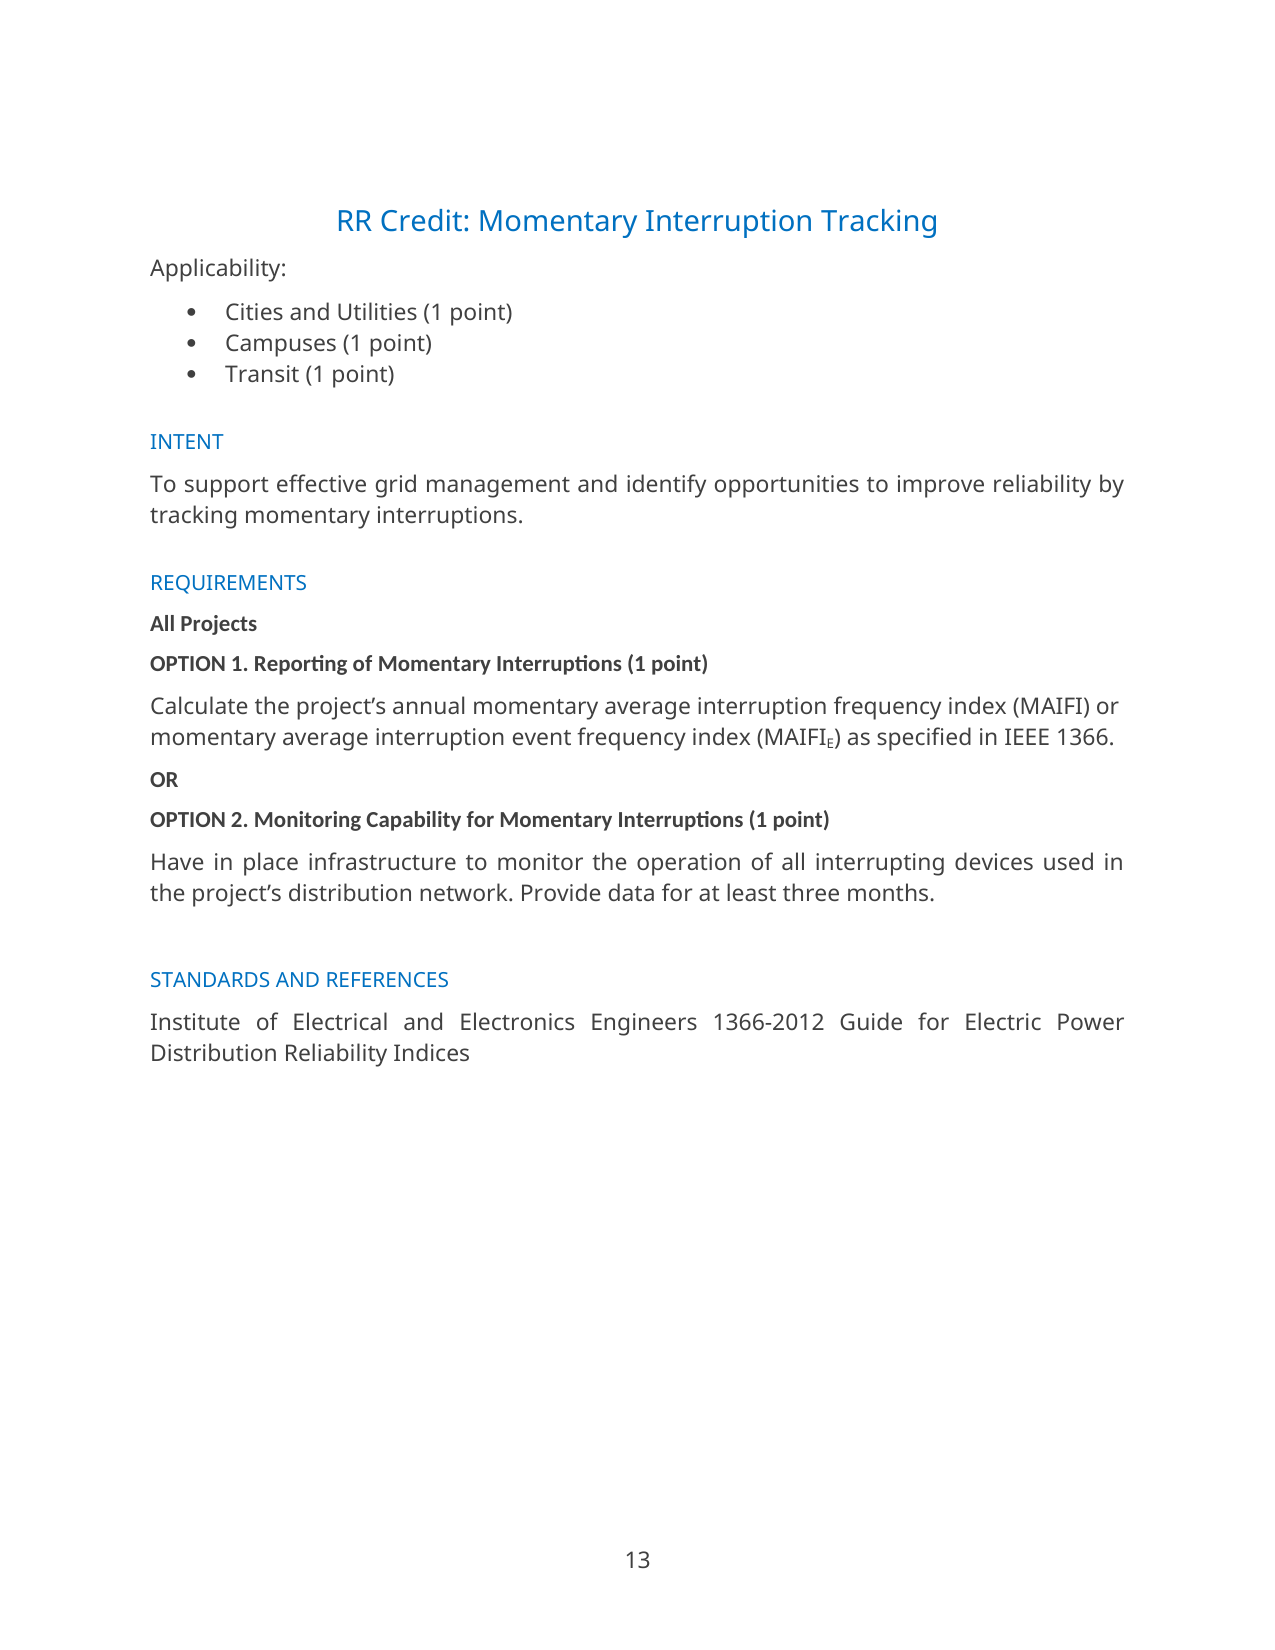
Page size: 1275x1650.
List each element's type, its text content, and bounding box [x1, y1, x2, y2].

subtitle All Projects [150, 609, 1125, 637]
text STANDARDS AND REFERENCES [150, 965, 1125, 993]
subtitle OPTION 1. Reporting of Momentary Interruptions (1 point) [150, 649, 1125, 678]
subtitle OR [150, 765, 1125, 793]
list Transit (1 point) [187, 358, 1125, 390]
text To support effective grid management and identify opportunities to improve reliability by tracking momentary interruptions. [150, 468, 1125, 531]
text Calculate the project’s annual momentary average interruption frequency index (MAIFI) or momentary average interruption event frequency index (MAIFIE) as specified in IEEE 1366. [150, 690, 1125, 753]
subtitle OPTION 2. Monitoring Capability for Momentary Interruptions (1 point) [150, 806, 1125, 834]
text Institute of Electrical and Electronics Engineers 1366-2012 Guide for Electric Power Distribution Reliability Indices [150, 1006, 1125, 1068]
list Campuses (1 point) [187, 327, 1125, 358]
list Cities and Utilities (1 point) [187, 296, 1125, 327]
subtitle Requirements [150, 568, 1125, 597]
text Applicability: [150, 252, 1125, 283]
subtitle RR Credit: Momentary Interruption Tracking [150, 200, 1125, 240]
text Have in place infrastructure to monitor the operation of all interrupting devices used in the project’s distribution network. Provide data for at least three months. [150, 846, 1125, 909]
subtitle Intent [150, 427, 1125, 456]
